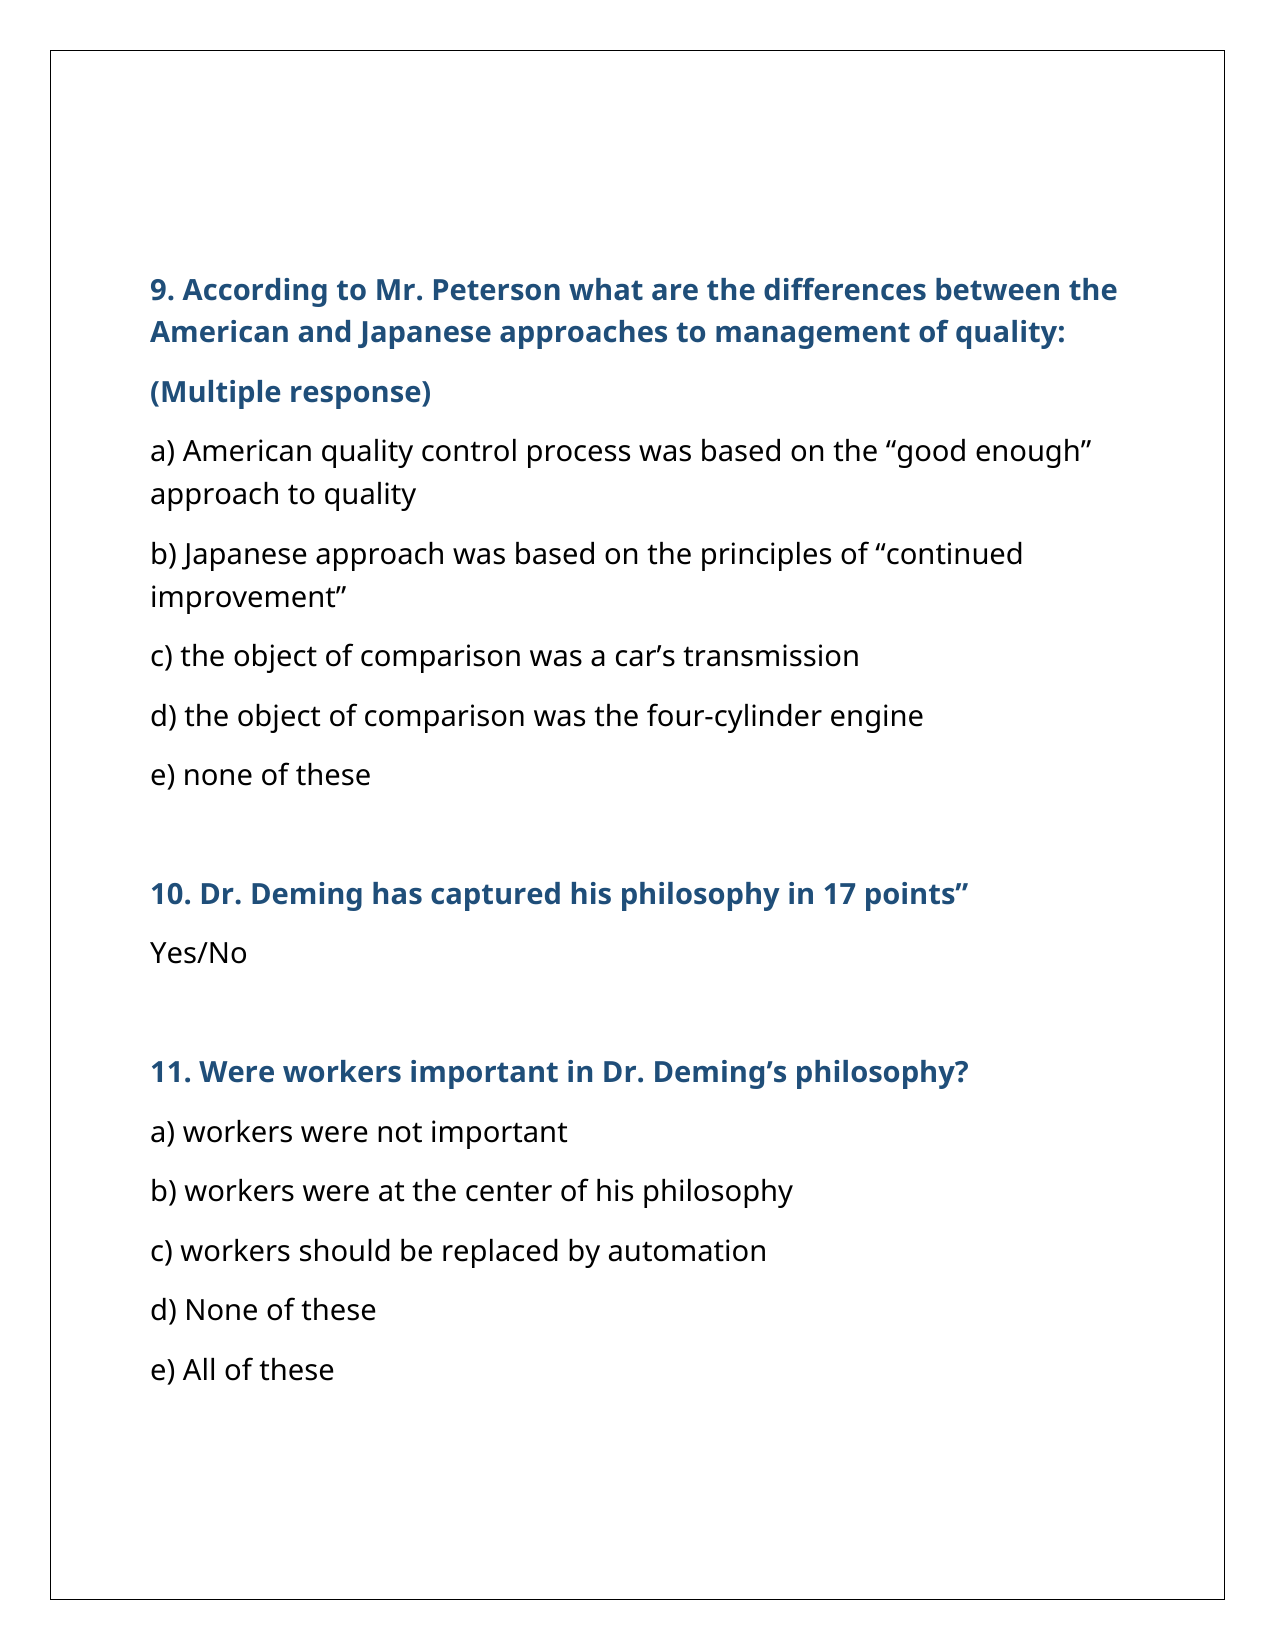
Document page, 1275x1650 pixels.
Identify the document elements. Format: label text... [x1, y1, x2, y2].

text c) the object of comparison was a car’s transmission [150, 635, 1125, 675]
text 9. According to Mr. Peterson what are the differences between the American and Japanese approaches to management of quality: [150, 269, 1125, 351]
text b) workers were at the center of his philosophy [150, 1171, 1125, 1210]
text a) American quality control process was based on the “good enough” approach to quality [150, 431, 1125, 513]
text e) All of these [150, 1349, 1125, 1389]
text d) None of these [150, 1289, 1125, 1329]
text 10. Dr. Deming has captured his philosophy in 17 points” [150, 873, 1125, 913]
text c) workers should be replaced by automation [150, 1230, 1125, 1270]
text b) Japanese approach was based on the principles of “continued improvement” [150, 533, 1125, 616]
text 11. Were workers important in Dr. Deming’s philosophy? [150, 1052, 1125, 1091]
text Yes/No [150, 933, 1125, 972]
text a) workers were not important [150, 1111, 1125, 1151]
text e) none of these [150, 754, 1125, 794]
text d) the object of comparison was the four-cylinder engine [150, 695, 1125, 734]
text (Multiple response) [150, 371, 1125, 411]
